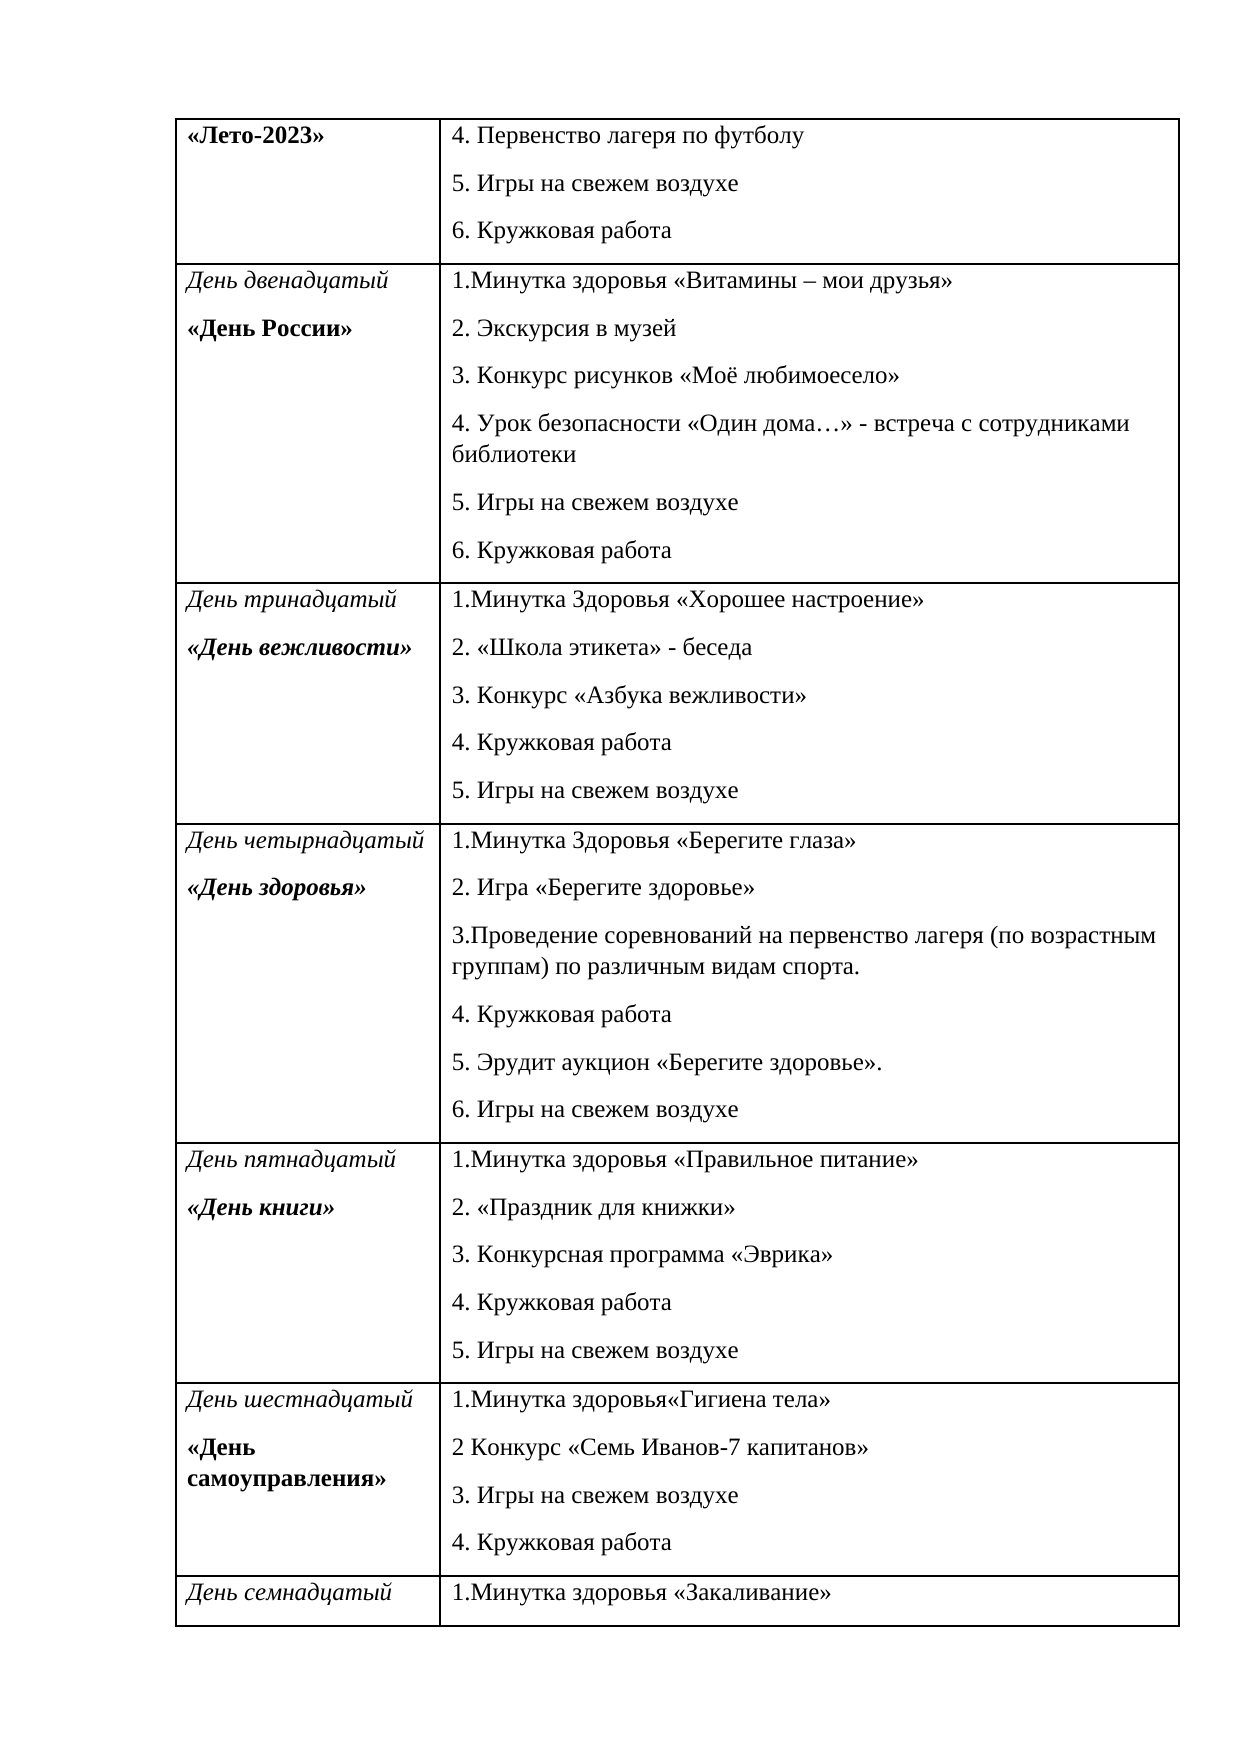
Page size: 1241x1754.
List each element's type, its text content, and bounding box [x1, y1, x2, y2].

table_cell 1.Минутка здоровья «Правильное питание» 2. «Праздник для книжки» 3. Конкурсная программа «Эврика» 4. Кружковая работа 5. Игры на свежем воздухе [441, 1144, 1178, 1382]
table_cell День шестнадцатый «День самоуправления» [177, 1384, 439, 1575]
table_cell День четырнадцатый «День здоровья» [177, 825, 439, 1142]
table_cell 1.Минутка Здоровья «Хорошее настроение» 2. «Школа этикета» - беседа 3. Конкурс «Азбука вежливости» 4. Кружковая работа 5. Игры на свежем воздухе [441, 584, 1178, 823]
table_cell 1.Минутка здоровья«Гигиена тела» 2 Конкурс «Семь Иванов-7 капитанов» 3. Игры на свежем воздухе 4. Кружковая работа [441, 1384, 1178, 1575]
table_cell День пятнадцатый «День книги» [177, 1144, 439, 1382]
table_cell День тринадцатый «День вежливости» [177, 584, 439, 823]
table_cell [441, 1577, 1178, 1624]
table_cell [177, 120, 439, 263]
table_cell День двенадцатый «День России» [177, 265, 439, 582]
table_cell 1.Минутка Здоровья «Берегите глаза» 2. Игра «Берегите здоровье» 3.Проведение соревнований на первенство лагеря (по возрастным группам) по различным видам спорта. 4. Кружковая работа 5. Эрудит аукцион «Берегите здоровье». 6. Игры на свежем воздухе [441, 825, 1178, 1142]
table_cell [441, 120, 1178, 263]
table_cell 1.Минутка здоровья «Витамины – мои друзья» 2. Экскурсия в музей 3. Конкурс рисунков «Моё любимоесело» 4. Урок безопасности «Один дома…» - встреча с сотрудниками библиотеки 5. Игры на свежем воздухе 6. Кружковая работа [441, 265, 1178, 582]
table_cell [177, 1577, 439, 1624]
